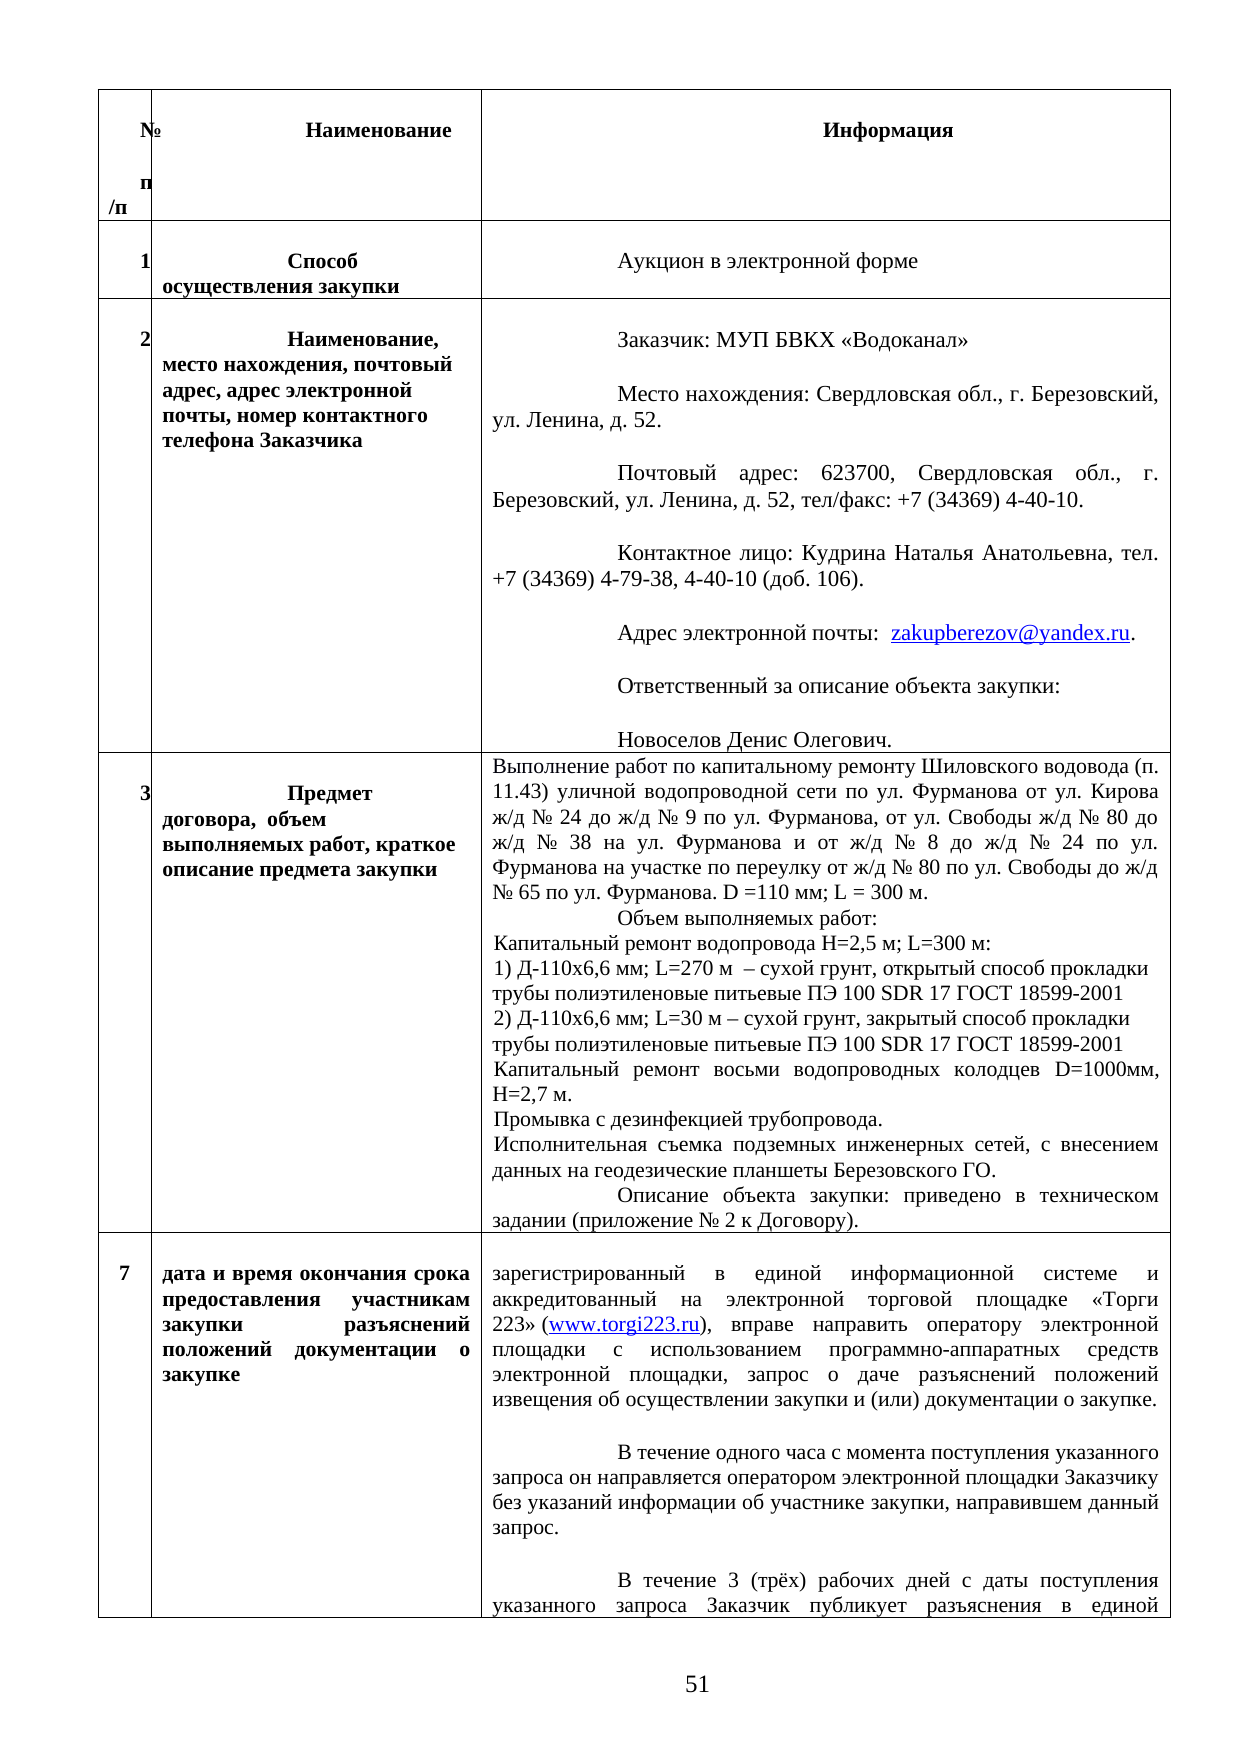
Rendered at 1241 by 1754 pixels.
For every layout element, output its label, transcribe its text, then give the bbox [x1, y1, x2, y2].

table_header Информация [482, 90, 1170, 219]
table_cell Наименование, место нахождения, почтовый адрес, адрес электронной почты, номер контактного телефона Заказчика [152, 299, 481, 752]
table_header № п/п [99, 90, 151, 219]
table_cell Любой участник аукциона в электронной форме, зарегистрированный в единой информационной системе и аккредитованный на электронной торговой площадке «Торги 223» (www.torgi223.ru), вправе направить оператору электронной площадки с использованием программно-аппаратных средств электронной площадки, запрос о даче разъяснений положений извещения об осуществлении закупки и (или) документации о закупке. В течение одного часа с момента поступления указанного запроса он направляется оператором электронной площадки Заказчику без указаний информации об участнике закупки, направившем данный запрос. В течение 3 (трёх) рабочих дней с даты поступления указанного запроса Заказчик публикует разъяснения в единой информационной системе, при условии, что указанный запрос поступил Заказчику не позднее чем за 3 (три) рабочих дня до дня окончания подачи заявок на участие в аукционе в электронной форме. В течение одного часа с момента появления в единой информационной системе разъяснений положений документации о закупке аукциона в электронной форме оператор электронной площадки размещает указанную информацию на электронной площадке и направляет уведомление об указанных разъяснениях лицу, направившему запрос о даче разъяснений положений документации о закупке по адресу электронной почты, указанному этим участником при аккредитации на электронной площадке или этим лицом при направлении запроса. Разъяснения положений аукционной документации о закупке не должны изменять её суть. Участник имеет право подать всего три запроса на разъяснение положений аукционной документации о закупке. Дата начала срока предоставления участникам закупки разъяснений положений аукционной документации: «05» сентября 2019 г. Дата и время окончания срока подачи участниками закупки запросов о разъяснении положений аукционной документации: «17» сентября 2019 г., 00-01 по местному времени (22-01 по московскому времени). Дата и время окончания срока предоставления участникам закупки разъяснений положений аукционной документации: «20» сентября 2019 г., 16-00 по местному времени (14-00 по московскому времени). [482, 1233, 1170, 1617]
table_cell 2 [99, 299, 151, 752]
table_header Наименование [152, 90, 481, 219]
table_cell Аукцион в электронной форме [482, 221, 1170, 298]
table_cell Способ осуществления закупки [152, 221, 481, 298]
table_cell Предмет договора, объем выполняемых работ, краткое описание предмета закупки [152, 753, 481, 1232]
table_cell 17 [99, 1233, 151, 1617]
table_cell 3 [99, 753, 151, 1232]
table_cell Заказчик: МУП БВКХ «Водоканал» Место нахождения: Свердловская обл., г. Березовский, ул. Ленина, д. 52. Почтовый адрес: 623700, Свердловская обл., г. Березовский, ул. Ленина, д. 52, тел/факс: +7 (34369) 4-40-10. Контактное лицо: Кудрина Наталья Анатольевна, тел. +7 (34369) 4-79-38, 4-40-10 (доб. 106). Адрес электронной почты: zakupberezov@yandex.ru. Ответственный за описание объекта закупки: Новоселов Денис Олегович. [482, 299, 1170, 752]
table_cell 1 [99, 221, 151, 298]
table_cell Выполнение работ по капитальному ремонту Шиловского водовода (п. 11.43) уличной водопроводной сети по ул. Фурманова от ул. Кирова ж/д № 24 до ж/д № 9 по ул. Фурманова, от ул. Свободы ж/д № 80 до ж/д № 38 на ул. Фурманова и от ж/д № 8 до ж/д № 24 по ул. Фурманова на участке по переулку от ж/д № 80 по ул. Свободы до ж/д № 65 по ул. Фурманова. D =110 мм; L = 300 м. Объем выполняемых работ: Капитальный ремонт водопровода Н=2,5 м; L=300 м: 1) Д-110х6,6 мм; L=270 м – сухой грунт, открытый способ прокладки трубы полиэтиленовые питьевые ПЭ 100 SDR 17 ГОСТ 18599-2001 2) Д-110х6,6 мм; L=30 м – сухой грунт, закрытый способ прокладки трубы полиэтиленовые питьевые ПЭ 100 SDR 17 ГОСТ 18599-2001 Капитальный ремонт восьми водопроводных колодцев D=1000мм, Н=2,7 м. Промывка с дезинфекцией трубопровода. Исполнительная съемка подземных инженерных сетей, с внесением данных на геодезические планшеты Березовского ГО. Описание объекта закупки: приведено в техническом задании (приложение № 2 к Договору). [482, 753, 1170, 1232]
table_cell Формы, порядок, дата и время окончания срока предоставления участникам закупки разъяснений положений документации о закупке [152, 1233, 481, 1617]
